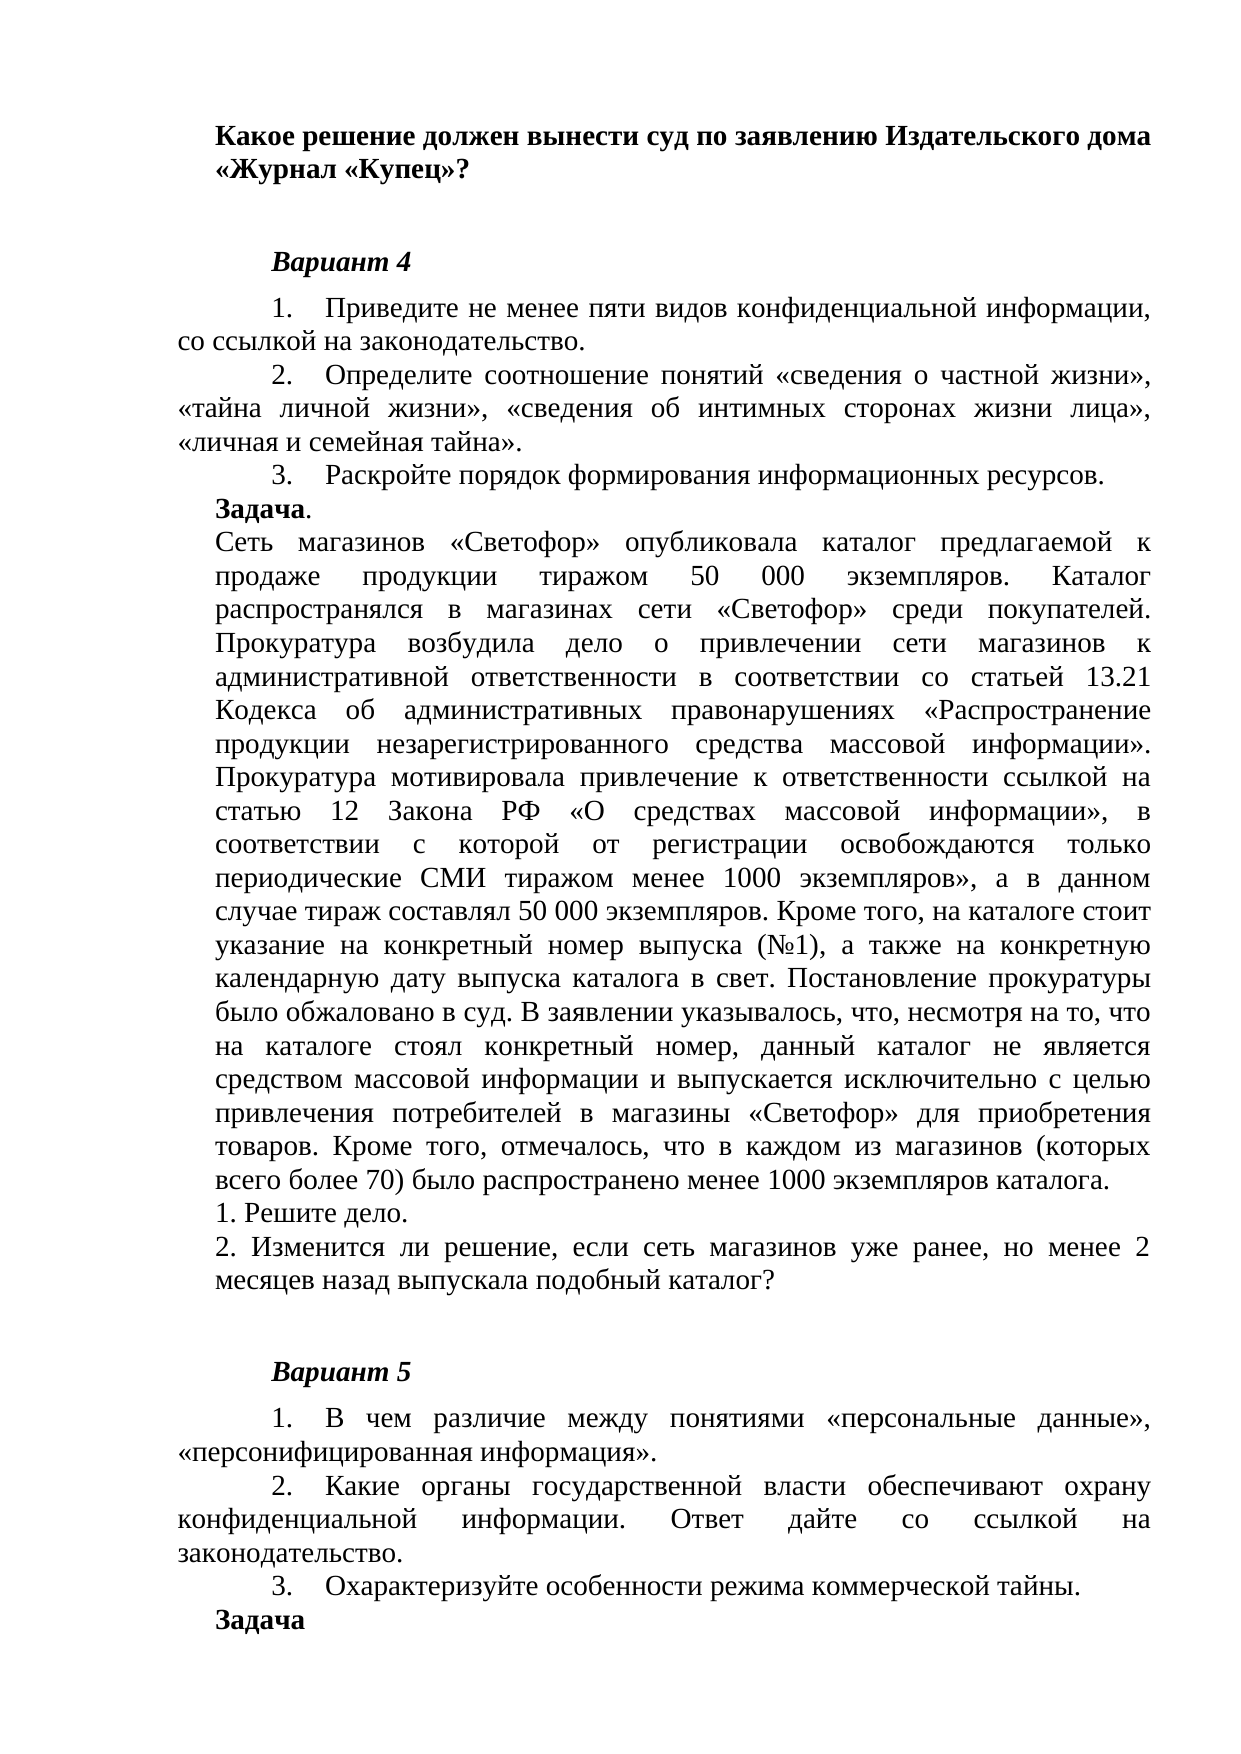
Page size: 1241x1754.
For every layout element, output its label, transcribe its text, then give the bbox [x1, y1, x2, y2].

text Задача. [215, 491, 1152, 524]
list В чем различие между понятиями «персональные данные», «персонифицированная информация». [177, 1401, 1152, 1468]
text 1. Решите дело. [215, 1195, 1152, 1229]
list Какие органы государственной власти обеспечивают охрану конфиденциальной информации. Ответ дайте со ссылкой на законодательство. [177, 1468, 1152, 1568]
text Задача [215, 1602, 1152, 1635]
list Определите соотношение понятий «сведения о частной жизни», «тайна личной жизни», «сведения об интимных сторонах жизни лица», «личная и семейная тайна». [177, 357, 1152, 457]
subtitle Вариант 4 [177, 244, 1152, 277]
text 2. Изменится ли решение, если сеть магазинов уже ранее, но менее 2 месяцев назад выпускала подобный каталог? [215, 1229, 1152, 1296]
subtitle Какое решение должен вынести суд по заявлению Издательского дома «Журнал «Купец»? [215, 118, 1152, 185]
subtitle Вариант 5 [177, 1354, 1152, 1388]
list Раскройте порядок формирования информационных ресурсов. [177, 457, 1152, 491]
list Охарактеризуйте особенности режима коммерческой тайны. [177, 1568, 1152, 1602]
list Приведите не менее пяти видов конфиденциальной информации, со ссылкой на законодательство. [177, 290, 1152, 357]
text Сеть магазинов «Светофор» опубликовала каталог предлагаемой к продаже продукции тиражом 50 000 экземпляров. Каталог распространялся в магазинах сети «Светофор» среди покупателей. Прокуратура возбудила дело о привлечении сети магазинов к административной ответственности в соответствии со статьей 13.21 Кодекса об административных правонарушениях «Распространение продукции незарегистрированного средства массовой информации». Прокуратура мотивировала привлечение к ответственности ссылкой на статью 12 Закона РФ «О средствах массовой информации», в соответствии с которой от регистрации освобождаются только периодические СМИ тиражом менее 1000 экземпляров», а в данном случае тираж составлял 50 000 экземпляров. Кроме того, на каталоге стоит указание на конкретный номер выпуска (№1), а также на конкретную календарную дату выпуска каталога в свет. Постановление прокуратуры было обжаловано в суд. В заявлении указывалось, что, несмотря на то, что на каталоге стоял конкретный номер, данный каталог не является средством массовой информации и выпускается исключительно с целью привлечения потребителей в магазины «Светофор» для приобретения товаров. Кроме того, отмечалось, что в каждом из магазинов (которых всего более 70) было распространено менее 1000 экземпляров каталога. [215, 524, 1152, 1195]
